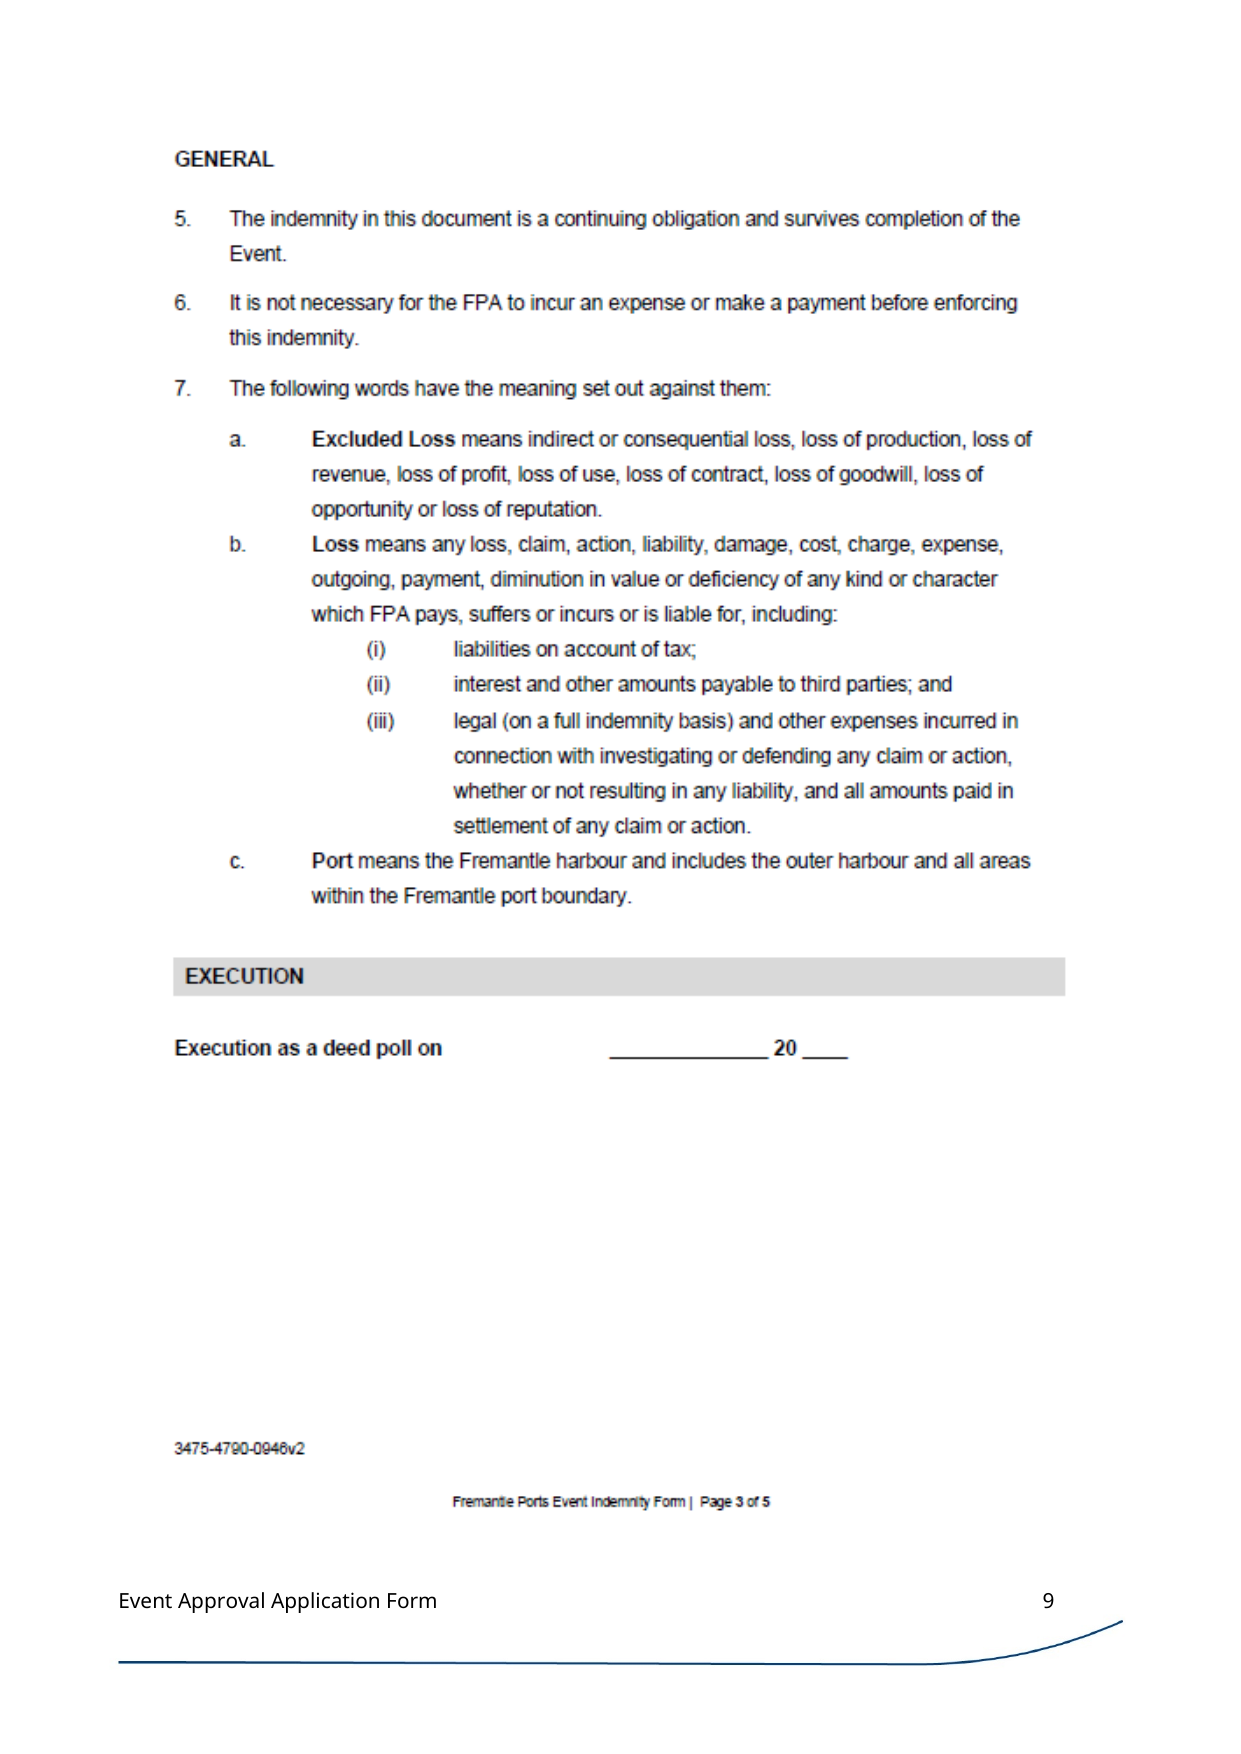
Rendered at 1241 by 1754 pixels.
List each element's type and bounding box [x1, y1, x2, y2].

picture [51, 69, 1155, 1544]
picture [0, 1603, 1241, 1682]
